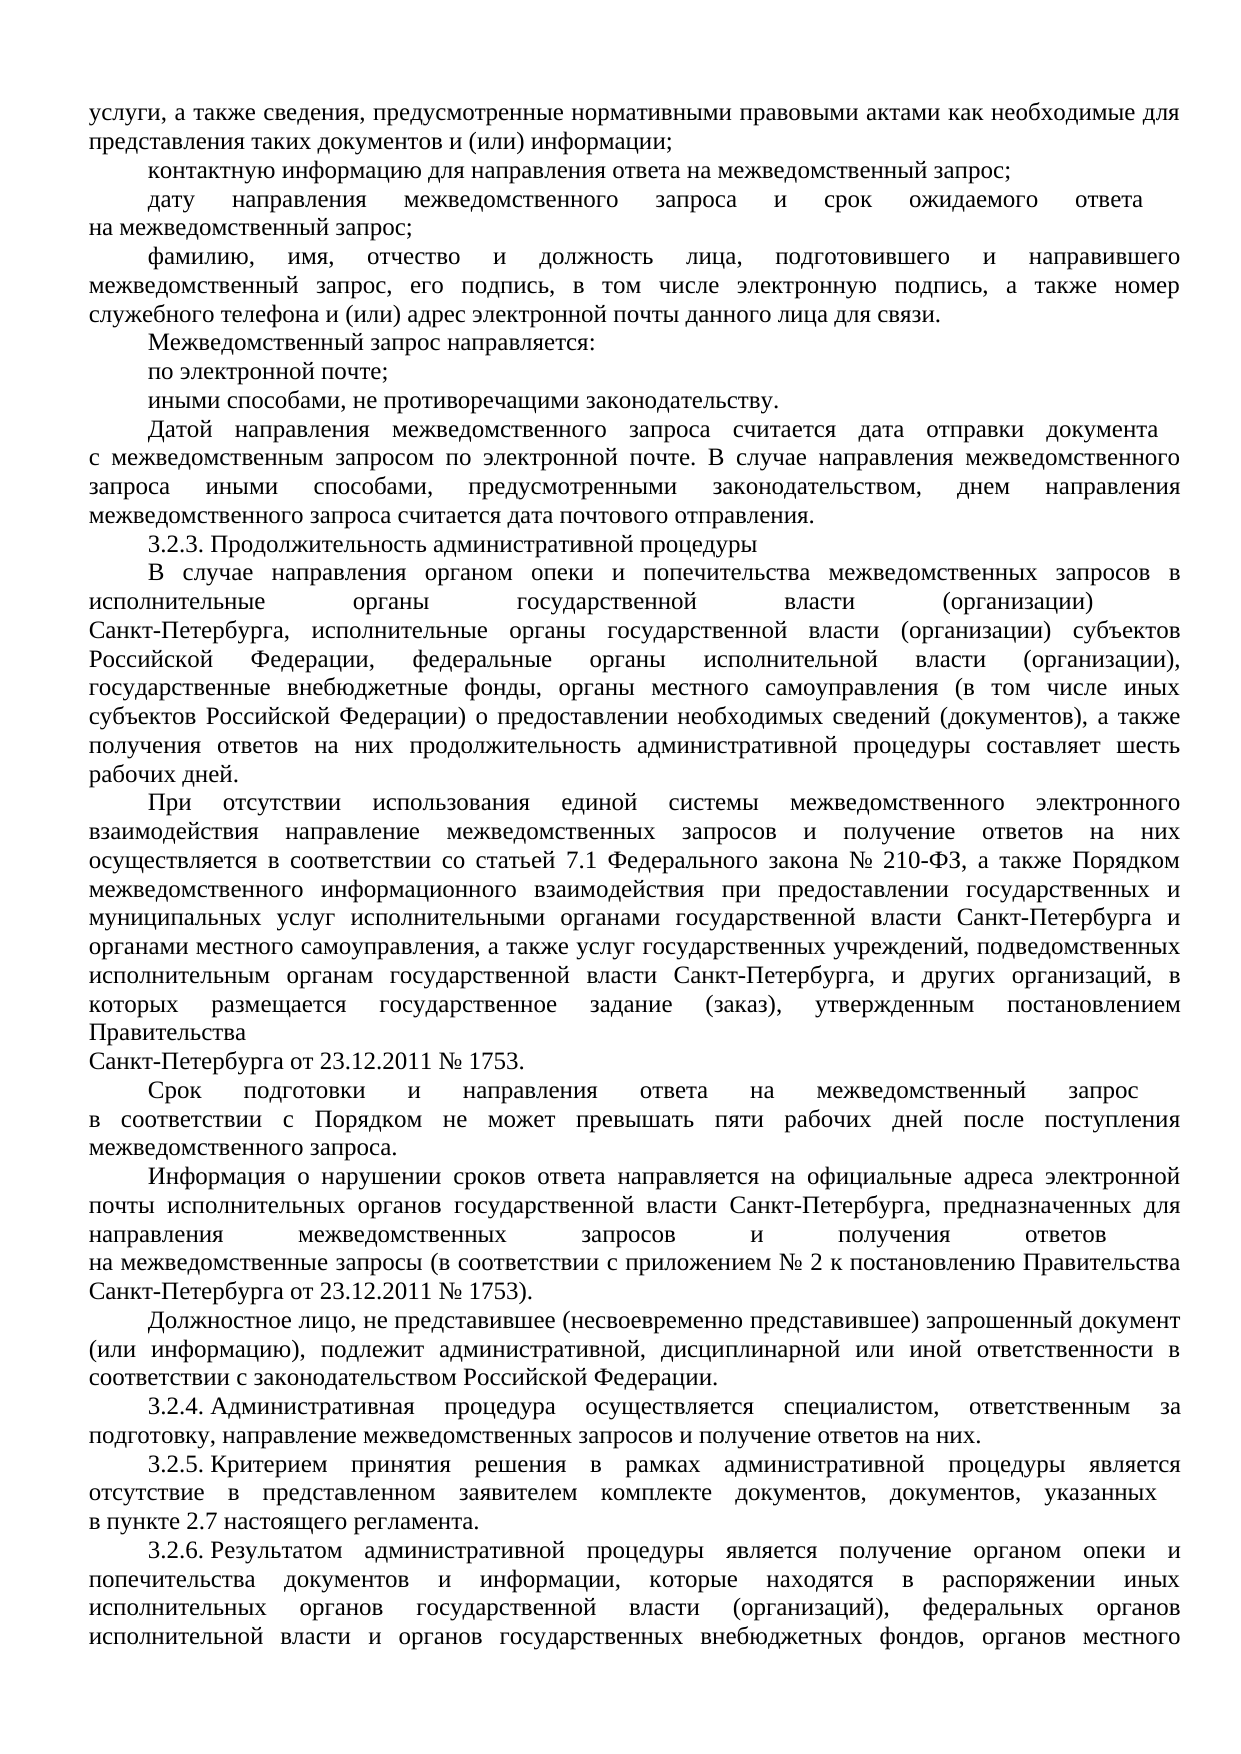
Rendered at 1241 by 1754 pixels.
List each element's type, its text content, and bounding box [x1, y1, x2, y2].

text Информация о нарушении сроков ответа направляется на официальные адреса электронной почты исполнительных органов государственной власти Санкт-Петербурга, предназначенных для направления межведомственных запросов и получения ответов на межведомственные запросы (в соответствии с приложением № 2 к постановлению Правительства Санкт-Петербурга от 23.12.2011 № 1753). [88, 1161, 1181, 1305]
text Срок подготовки и направления ответа на межведомственный запрос в соответствии с Порядком не может превышать пяти рабочих дней после поступления межведомственного запроса. [88, 1075, 1181, 1161]
text Должностное лицо, не представившее (несвоевременно представившее) запрошенный документ (или информацию), подлежит административной, дисциплинарной или иной ответственности в соответствии с законодательством Российской Федерации. [88, 1305, 1181, 1391]
text Датой направления межведомственного запроса считается дата отправки документа с межведомственным запросом по электронной почте. В случае направления межведомственного запроса иными способами, предусмотренными законодательством, днем направления межведомственного запроса считается дата почтового отправления. [88, 414, 1181, 529]
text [88, 97, 1181, 155]
text При отсутствии использования единой системы межведомственного электронного взаимодействия направление межведомственных запросов и получение ответов на них осуществляется в соответствии со статьей 7.1 Федерального закона № 210-ФЗ, а также Порядком межведомственного информационного взаимодействия при предоставлении государственных и муниципальных услуг исполнительными органами государственной власти Санкт-Петербурга и органами местного самоуправления, а также услуг государственных учреждений, подведомственных исполнительным органам государственной власти Санкт-Петербурга, и других организаций, в которых размещается государственное задание (заказ), утвержденным постановлением Правительства Санкт-Петербурга от 23.12.2011 № 1753. [88, 787, 1181, 1075]
text контактную информацию для направления ответа на межведомственный запрос; [88, 155, 1181, 184]
text 3.2.4. Административная процедура осуществляется специалистом, ответственным за подготовку, направление межведомственных запросов и получение ответов на них. [88, 1391, 1181, 1449]
text 3.2.5. Критерием принятия решения в рамках административной процедуры является отсутствие в представленном заявителем комплекте документов, документов, указанных в пункте 2.7 настоящего регламента. [88, 1449, 1181, 1535]
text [88, 1535, 1181, 1650]
text дату направления межведомственного запроса и срок ожидаемого ответа на межведомственный запрос; [88, 184, 1181, 241]
text иными способами, не противоречащими законодательству. [88, 385, 1181, 414]
text В случае направления органом опеки и попечительства межведомственных запросов в исполнительные органы государственной власти (организации) Санкт-Петербурга, исполнительные органы государственной власти (организации) субъектов Российской Федерации, федеральные органы исполнительной власти (организации), государственные внебюджетные фонды, органы местного самоуправления (в том числе иных субъектов Российской Федерации) о предоставлении необходимых сведений (документов), а также получения ответов на них продолжительность административной процедуры составляет шесть рабочих дней. [88, 557, 1181, 787]
text Межведомственный запрос направляется: [88, 327, 1181, 356]
text по электронной почте; [88, 356, 1181, 385]
text 3.2.3. Продолжительность административной процедуры [88, 529, 1181, 557]
text фамилию, имя, отчество и должность лица, подготовившего и направившего межведомственный запрос, его подпись, в том числе электронную подпись, а также номер служебного телефона и (или) адрес электронной почты данного лица для связи. [88, 241, 1181, 327]
